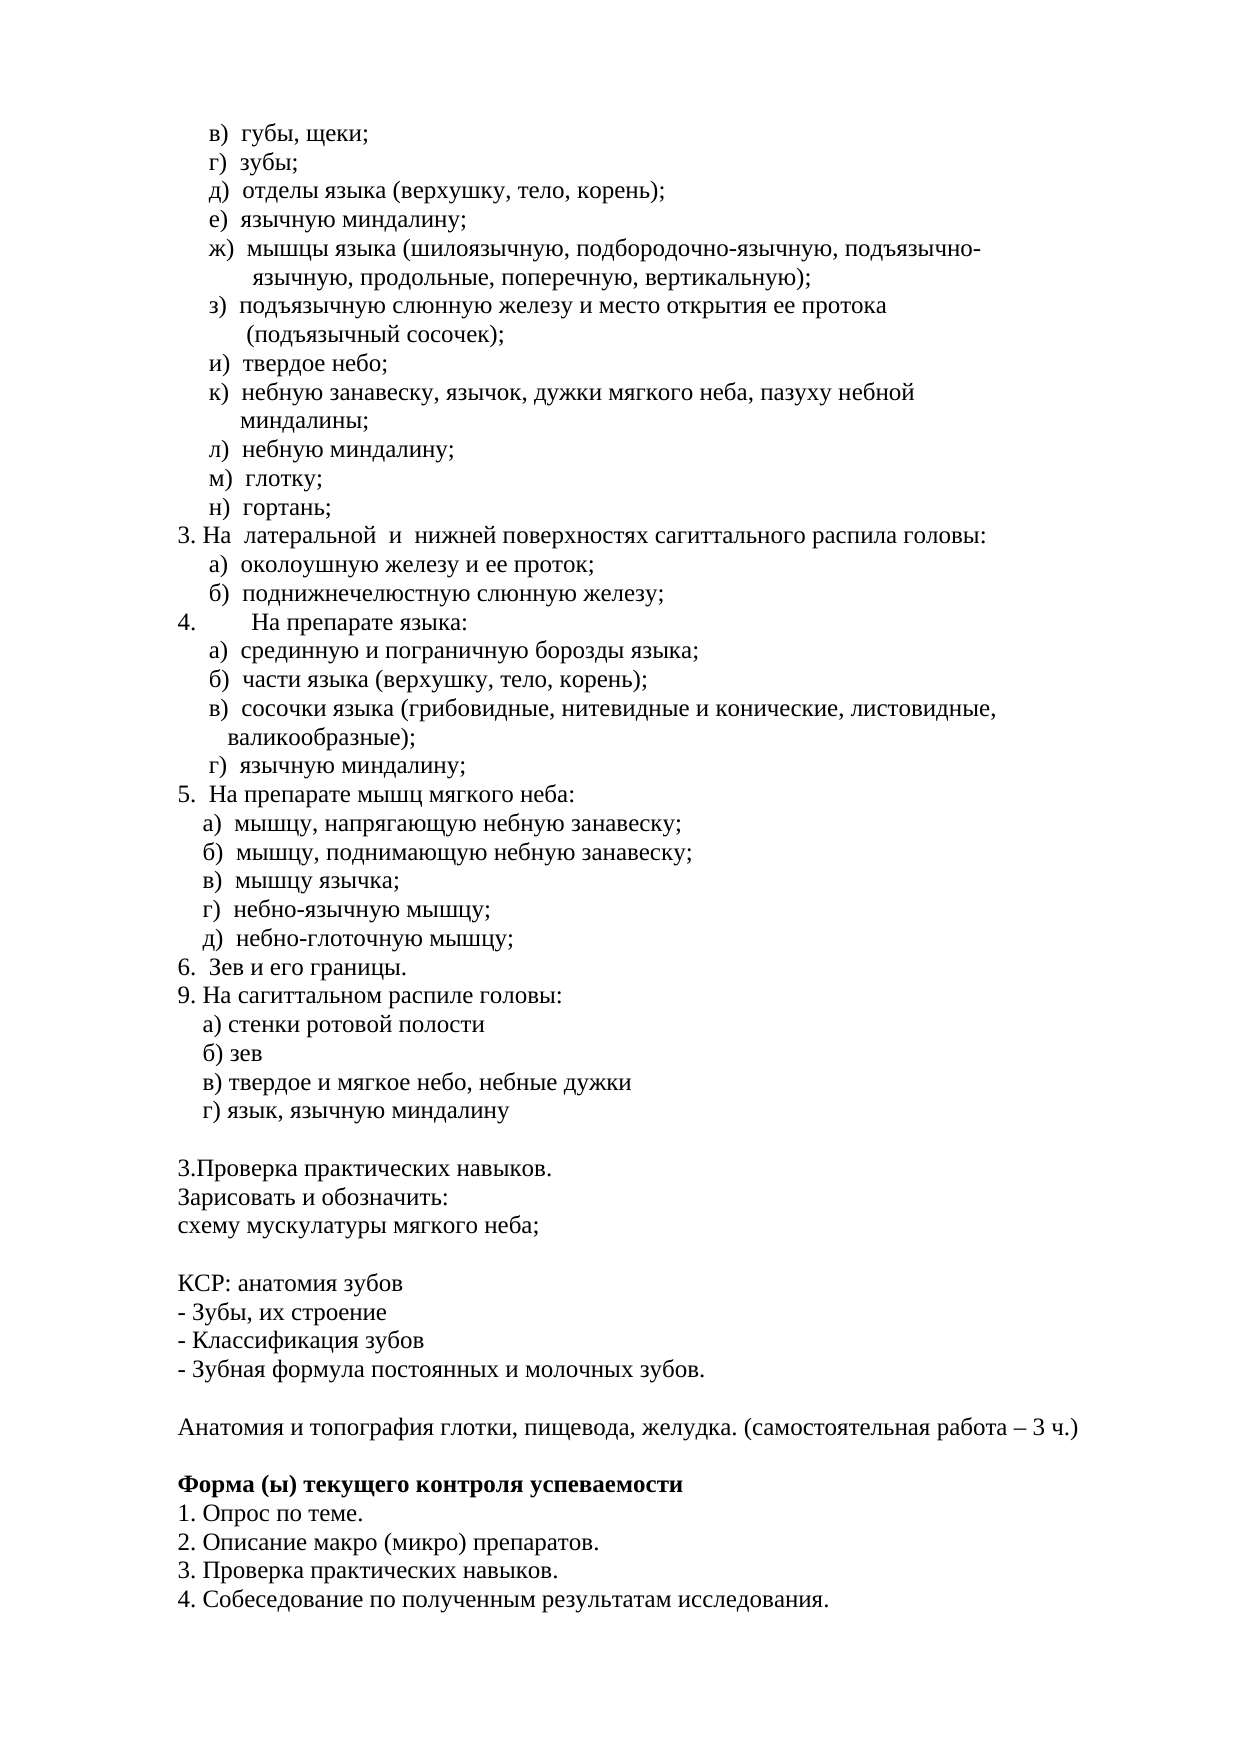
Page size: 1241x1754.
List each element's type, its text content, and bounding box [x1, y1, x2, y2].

text в) губы, щеки; [177, 118, 1152, 147]
text валикообразные); [177, 722, 1152, 751]
text 2. Описание макро (микро) препаратов. [177, 1527, 1152, 1556]
text Форма (ы) текущего контроля успеваемости [177, 1469, 1152, 1498]
text д) небно-глоточную мышцу; [177, 923, 1152, 952]
text л) небную миндалину; [177, 434, 1152, 463]
text КСР: анатомия зубов [177, 1268, 1152, 1297]
text б) мышцу, поднимающую небную занавеску; [177, 837, 1152, 866]
text а) мышцу, напрягающую небную занавеску; [177, 808, 1152, 837]
text язычную, продольные, поперечную, вертикальную); [177, 262, 1152, 291]
text (подъязычный сосочек); [177, 319, 1152, 348]
text б) зев [177, 1038, 1152, 1067]
text д) отделы языка (верхушку, тело, корень); [177, 176, 1152, 204]
text г) зубы; [177, 147, 1152, 176]
text а) срединную и пограничную борозды языка; [177, 636, 1152, 664]
list - Зубная формула постоянных и молочных зубов. [177, 1354, 1152, 1383]
text Зарисовать и обозначить: [177, 1182, 1152, 1211]
text 4. Собеседование по полученным результатам исследования. [177, 1584, 1152, 1613]
text к) небную занавеску, язычок, дужки мягкого неба, пазуху небной [177, 377, 1152, 406]
text 3. На латеральной и нижней поверхностях сагиттального распила головы: [177, 521, 1152, 549]
text б) поднижнечелюстную слюнную железу; [177, 578, 1152, 607]
list Анатомия и топография глотки, пищевода, желудка. (самостоятельная работа – 3 ч.) [177, 1412, 1152, 1441]
text миндалины; [177, 406, 1152, 434]
text ж) мышцы языка (шилоязычную, подбородочно-язычную, подъязычно- [177, 233, 1152, 262]
text м) глотку; [177, 463, 1152, 492]
text г) язык, язычную миндалину [177, 1096, 1152, 1124]
text 6. Зев и его границы. [177, 952, 1152, 981]
text г) небно-язычную мышцу; [177, 894, 1152, 923]
list - Классификация зубов [177, 1326, 1152, 1354]
text в) твердое и мягкое небо, небные дужки [177, 1067, 1152, 1096]
text а) стенки ротовой полости [177, 1009, 1152, 1038]
text н) гортань; [177, 492, 1152, 521]
text 1. Опрос по теме. [177, 1498, 1152, 1527]
text и) твердое небо; [177, 348, 1152, 377]
text а) околоушную железу и ее проток; [177, 549, 1152, 578]
text е) язычную миндалину; [177, 204, 1152, 233]
text в) сосочки языка (грибовидные, нитевидные и конические, листовидные, [177, 693, 1152, 722]
text 9. На сагиттальном распиле головы: [177, 981, 1152, 1009]
list - Зубы, их строение [177, 1297, 1152, 1326]
text в) мышцу язычка; [177, 866, 1152, 894]
list На препарате языка: [177, 607, 1152, 636]
text б) части языка (верхушку, тело, корень); [177, 664, 1152, 693]
text 3.Проверка практических навыков. [177, 1153, 1152, 1182]
text 3. Проверка практических навыков. [177, 1556, 1152, 1584]
text з) подъязычную слюнную железу и место открытия ее протока [177, 291, 1152, 319]
text г) язычную миндалину; [177, 751, 1152, 779]
text схему мускулатуры мягкого неба; [177, 1211, 1152, 1239]
text 5. На препарате мышц мягкого неба: [177, 779, 1152, 808]
